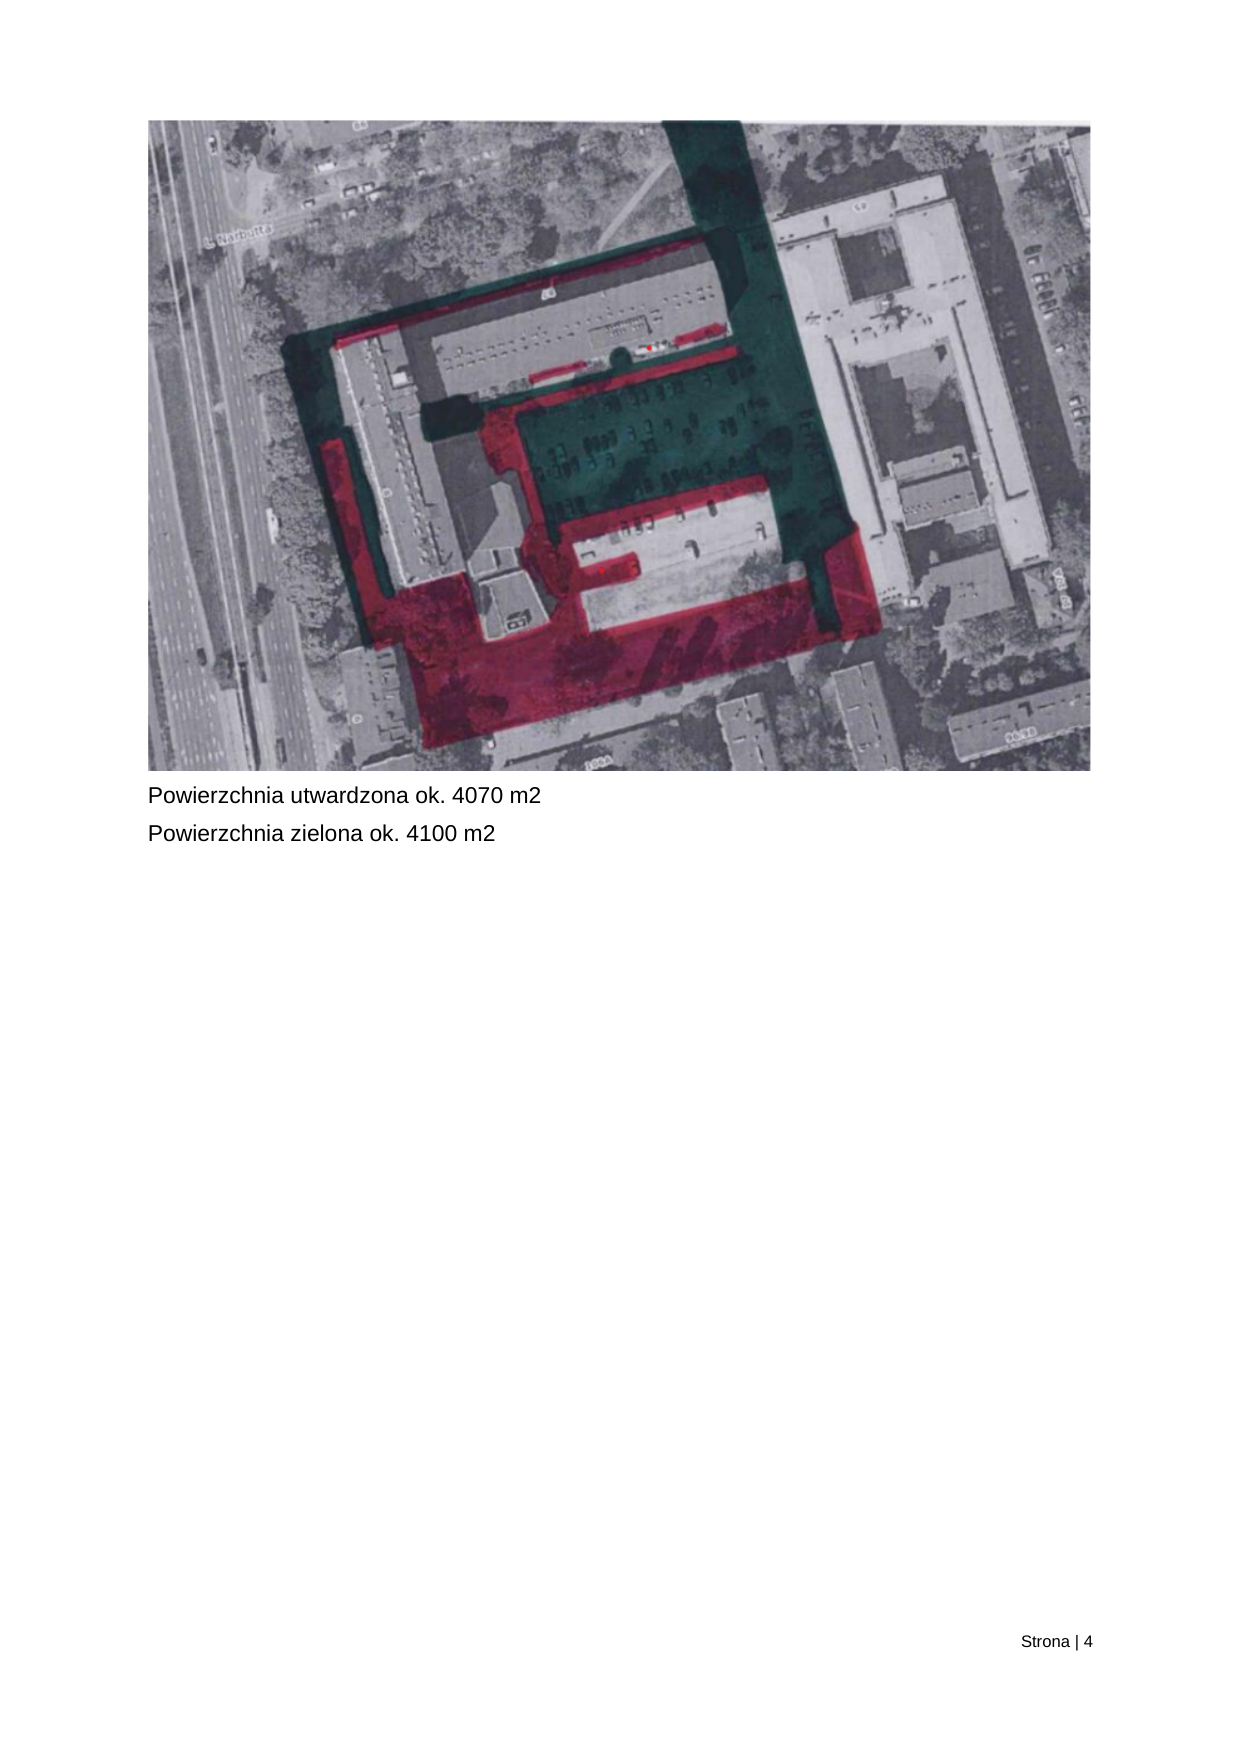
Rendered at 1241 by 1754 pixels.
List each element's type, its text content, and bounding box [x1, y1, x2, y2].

picture [147, 118, 1093, 771]
text Powierzchnia zielona ok. 4100 m2 [148, 808, 1093, 846]
text Powierzchnia utwardzona ok. 4070 m2 [148, 771, 1093, 808]
